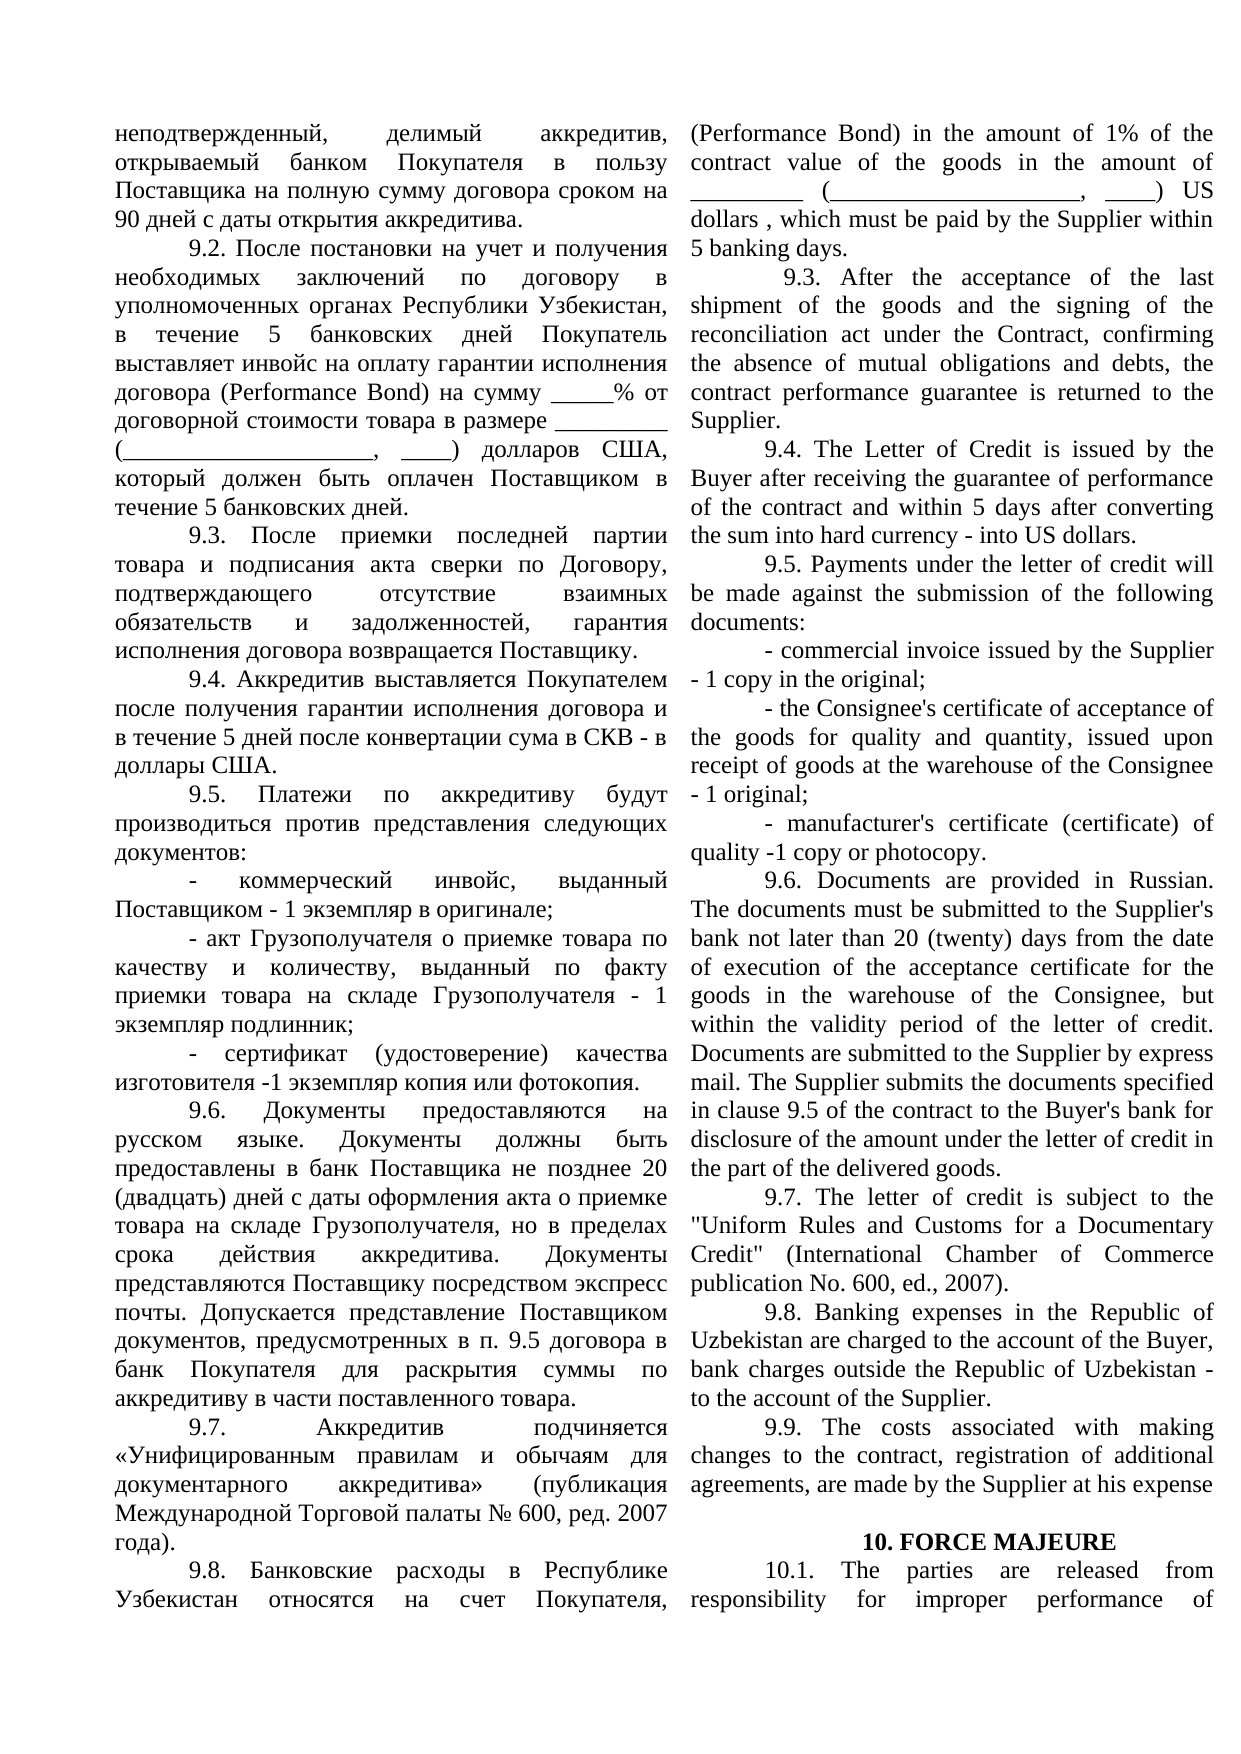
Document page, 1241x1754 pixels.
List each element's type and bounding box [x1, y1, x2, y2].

table_header [679, 118, 1226, 1613]
table_header [103, 118, 679, 1613]
